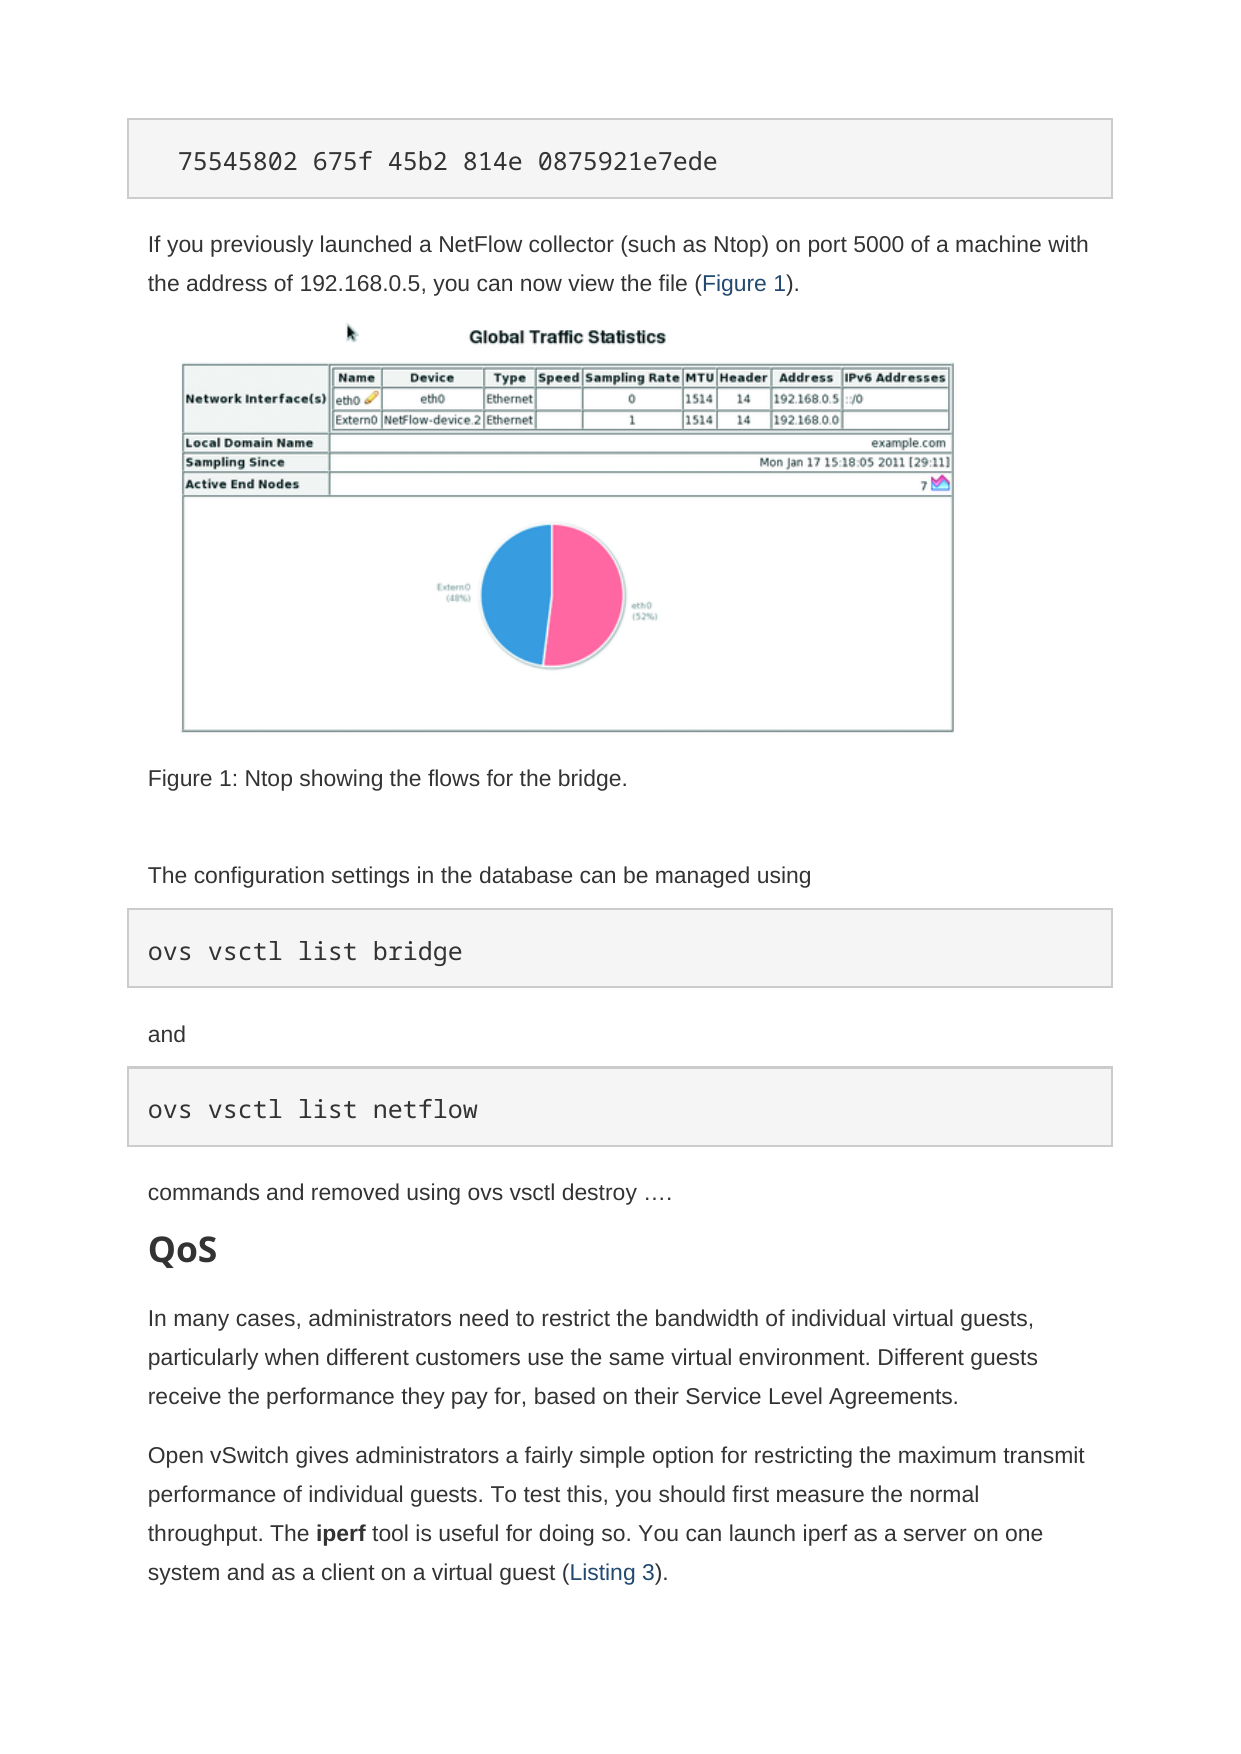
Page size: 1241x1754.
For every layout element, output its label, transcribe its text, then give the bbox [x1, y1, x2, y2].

text If you previously launched a NetFlow collector (such as Ntop) on port 5000 of a machine with the address of 192.168.0.5, you can now view the file (Figure 1). [148, 218, 1093, 296]
text commands and removed using ovs vsctl destroy …. [148, 1167, 1093, 1206]
text 75545802 675f 45b2 814e 0875921e7ede [129, 120, 1111, 197]
text ovs vsctl list netflow [129, 1069, 1111, 1145]
text Open vSwitch gives administrators a fairly simple option for restricting the maximum transmit performance of individual guests. To test this, you should first measure the normal throughput. The iperf tool is useful for doing so. You can launch iperf as a server on one system and as a client on a virtual guest (Listing 3). [148, 1429, 1093, 1585]
picture [147, 315, 995, 752]
text and [148, 1008, 1093, 1047]
text The configuration settings in the database can be managed using [148, 849, 1093, 888]
text Figure 1: Ntop showing the flows for the bridge. [148, 752, 1093, 791]
text ovs vsctl list bridge [129, 910, 1111, 986]
text QoS [148, 1225, 1093, 1273]
text In many cases, administrators need to restrict the bandwidth of individual virtual guests, particularly when different customers use the same virtual environment. Different guests receive the performance they pay for, based on their Service Level Agreements. [148, 1293, 1093, 1409]
